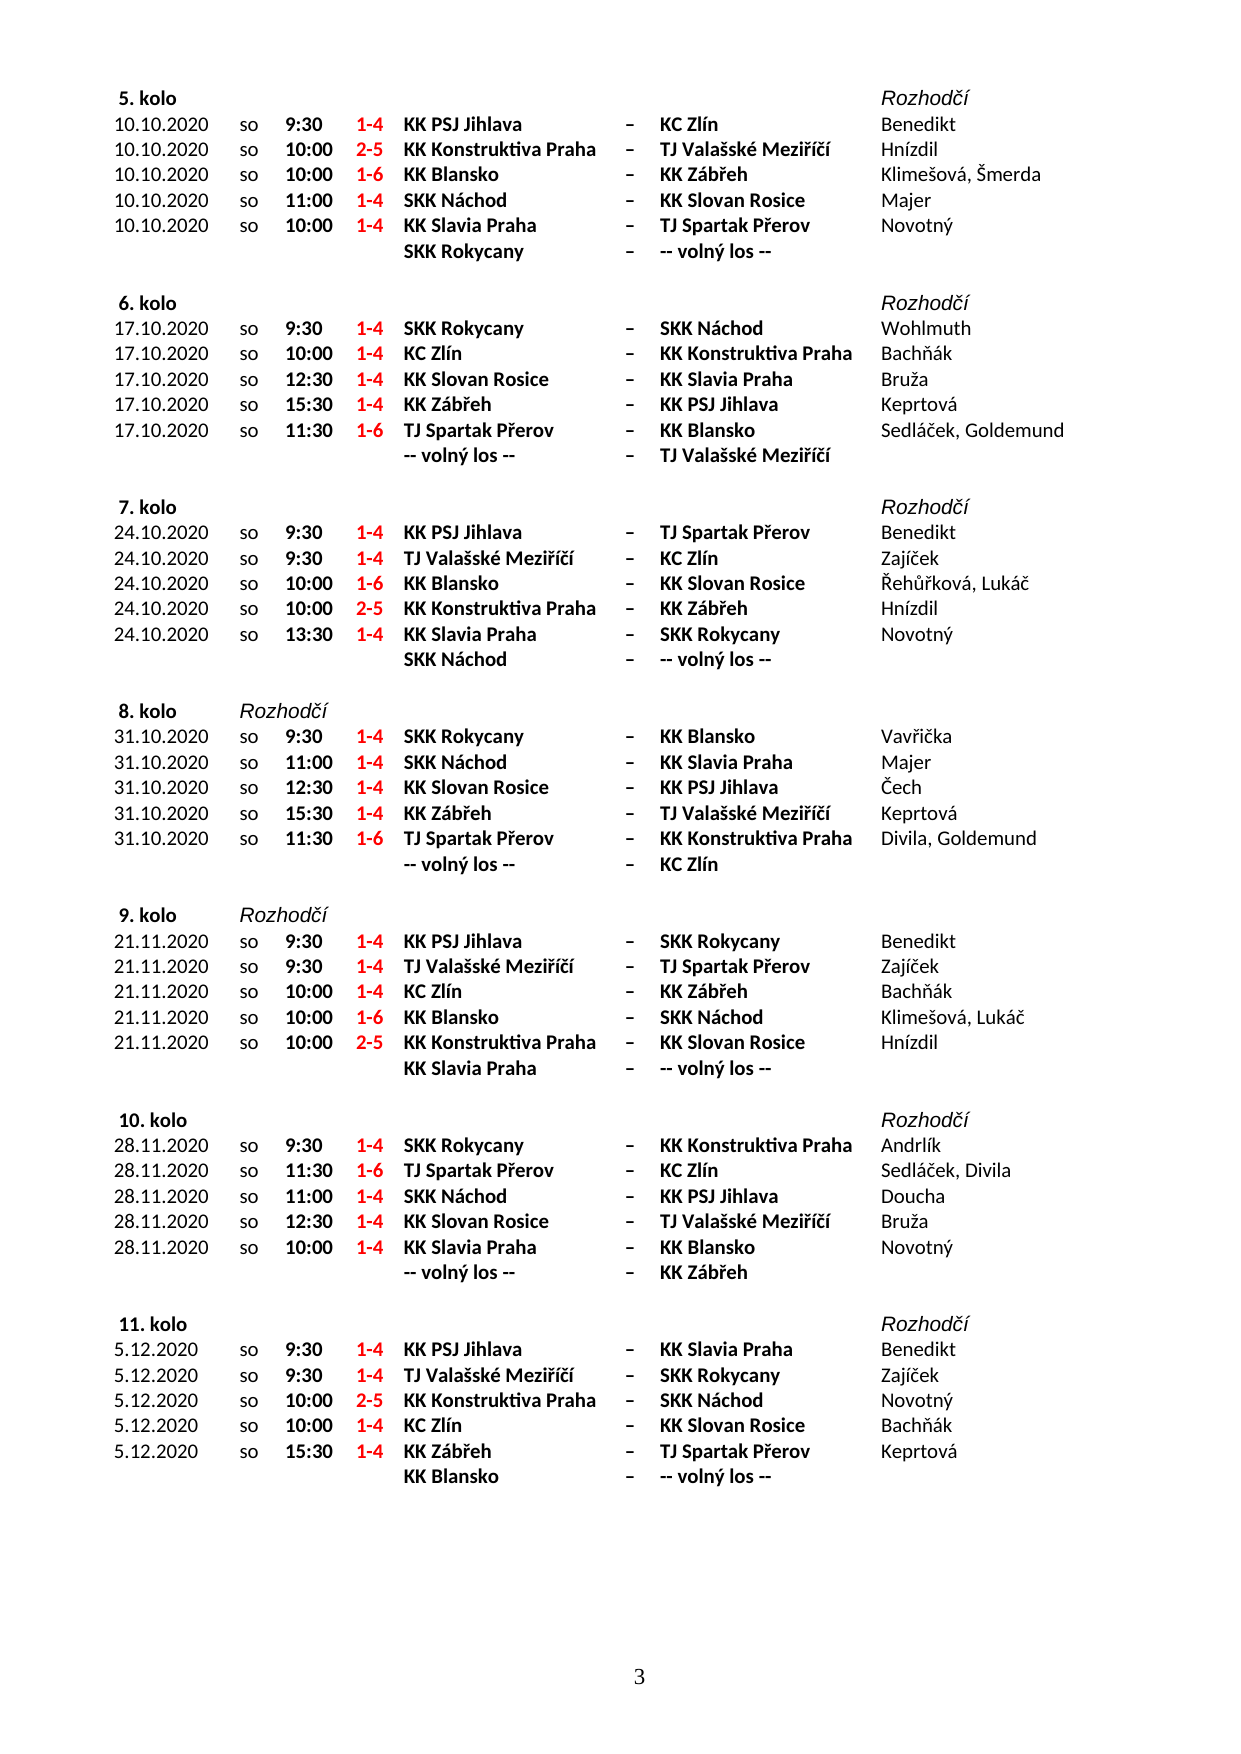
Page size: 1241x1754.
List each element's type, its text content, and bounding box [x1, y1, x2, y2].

text 24.10.2020 so 9:30 1-4 TJ Valašské Meziříčí – KC Zlín Zajíček [114, 545, 1137, 570]
text 24.10.2020 so 10:00 2-5 KK Konstruktiva Praha – KK Zábřeh Hnízdil [114, 596, 1137, 621]
text 5.12.2020 so 10:00 1-4 KC Zlín – KK Slovan Rosice Bachňák [114, 1413, 1137, 1438]
text 5.12.2020 so 9:30 1-4 KK PSJ Jihlava – KK Slavia Praha Benedikt [114, 1336, 1137, 1362]
text 21.11.2020 so 10:00 1-6 KK Blansko – SKK Náchod Klimešová, Lukáč [114, 1004, 1137, 1029]
text 24.10.2020 so 13:30 1-4 KK Slavia Praha – SKK Rokycany Novotný [114, 621, 1137, 646]
text 17.10.2020 so 12:30 1-4 KK Slovan Rosice – KK Slavia Praha Bruža [114, 366, 1137, 391]
text 11. kolo Rozhodčí [114, 1311, 1137, 1336]
text 10. kolo Rozhodčí [114, 1107, 1137, 1132]
text 24.10.2020 so 9:30 1-4 KK PSJ Jihlava – TJ Spartak Přerov Benedikt [114, 519, 1137, 545]
text 21.11.2020 so 10:00 2-5 KK Konstruktiva Praha – KK Slovan Rosice Hnízdil [114, 1029, 1137, 1055]
text 10.10.2020 so 10:00 2-5 KK Konstruktiva Praha – TJ Valašské Meziříčí Hnízdil [114, 136, 1137, 162]
text 31.10.2020 so 12:30 1-4 KK Slovan Rosice – KK PSJ Jihlava Čech [114, 774, 1137, 800]
text 31.10.2020 so 15:30 1-4 KK Zábřeh – TJ Valašské Meziříčí Keprtová [114, 800, 1137, 825]
text 8. kolo Rozhodčí [114, 698, 1137, 724]
text -- volný los -- – KC Zlín [114, 851, 1137, 876]
text 5.12.2020 so 9:30 1-4 TJ Valašské Meziříčí – SKK Rokycany Zajíček [114, 1362, 1137, 1387]
text -- volný los -- – TJ Valašské Meziříčí [114, 442, 1137, 468]
text 21.11.2020 so 9:30 1-4 TJ Valašské Meziříčí – TJ Spartak Přerov Zajíček [114, 953, 1137, 979]
text SKK Rokycany – -- volný los -- [114, 238, 1137, 263]
text 28.11.2020 so 10:00 1-4 KK Slavia Praha – KK Blansko Novotný [114, 1234, 1137, 1259]
text 7. kolo Rozhodčí [114, 494, 1137, 519]
text 28.11.2020 so 11:30 1-6 TJ Spartak Přerov – KC Zlín Sedláček, Divila [114, 1158, 1137, 1183]
text 31.10.2020 so 11:30 1-6 TJ Spartak Přerov – KK Konstruktiva Praha Divila, Goldemund [114, 825, 1137, 851]
text SKK Náchod – -- volný los -- [114, 646, 1137, 672]
text 21.11.2020 so 10:00 1-4 KC Zlín – KK Zábřeh Bachňák [114, 979, 1137, 1004]
text 9. kolo Rozhodčí [114, 902, 1137, 928]
text 17.10.2020 so 11:30 1-6 TJ Spartak Přerov – KK Blansko Sedláček, Goldemund [114, 417, 1137, 442]
text KK Slavia Praha – -- volný los -- [114, 1055, 1137, 1080]
text 21.11.2020 so 9:30 1-4 KK PSJ Jihlava – SKK Rokycany Benedikt [114, 928, 1137, 953]
text 10.10.2020 so 10:00 1-4 KK Slavia Praha – TJ Spartak Přerov Novotný [114, 212, 1137, 238]
text 28.11.2020 so 12:30 1-4 KK Slovan Rosice – TJ Valašské Meziříčí Bruža [114, 1208, 1137, 1234]
text 28.11.2020 so 9:30 1-4 SKK Rokycany – KK Konstruktiva Praha Andrlík [114, 1132, 1137, 1158]
text 5.12.2020 so 10:00 2-5 KK Konstruktiva Praha – SKK Náchod Novotný [114, 1387, 1137, 1413]
text 10.10.2020 so 11:00 1-4 SKK Náchod – KK Slovan Rosice Majer [114, 187, 1137, 212]
text 10.10.2020 so 10:00 1-6 KK Blansko – KK Zábřeh Klimešová, Šmerda [114, 162, 1137, 187]
text 17.10.2020 so 10:00 1-4 KC Zlín – KK Konstruktiva Praha Bachňák [114, 341, 1137, 366]
text -- volný los -- – KK Zábřeh [114, 1259, 1137, 1285]
text 17.10.2020 so 15:30 1-4 KK Zábřeh – KK PSJ Jihlava Keprtová [114, 391, 1137, 417]
text KK Blansko – -- volný los -- [114, 1463, 1137, 1489]
text 5. kolo Rozhodčí [114, 85, 1137, 111]
text 24.10.2020 so 10:00 1-6 KK Blansko – KK Slovan Rosice Řehůřková, Lukáč [114, 570, 1137, 596]
text 6. kolo Rozhodčí [114, 290, 1137, 315]
text 31.10.2020 so 11:00 1-4 SKK Náchod – KK Slavia Praha Majer [114, 749, 1137, 774]
text 10.10.2020 so 9:30 1-4 KK PSJ Jihlava – KC Zlín Benedikt [114, 111, 1137, 136]
text 17.10.2020 so 9:30 1-4 SKK Rokycany – SKK Náchod Wohlmuth [114, 315, 1137, 341]
text 28.11.2020 so 11:00 1-4 SKK Náchod – KK PSJ Jihlava Doucha [114, 1183, 1137, 1208]
text 31.10.2020 so 9:30 1-4 SKK Rokycany – KK Blansko Vavřička [114, 724, 1137, 749]
text 5.12.2020 so 15:30 1-4 KK Zábřeh – TJ Spartak Přerov Keprtová [114, 1438, 1137, 1463]
